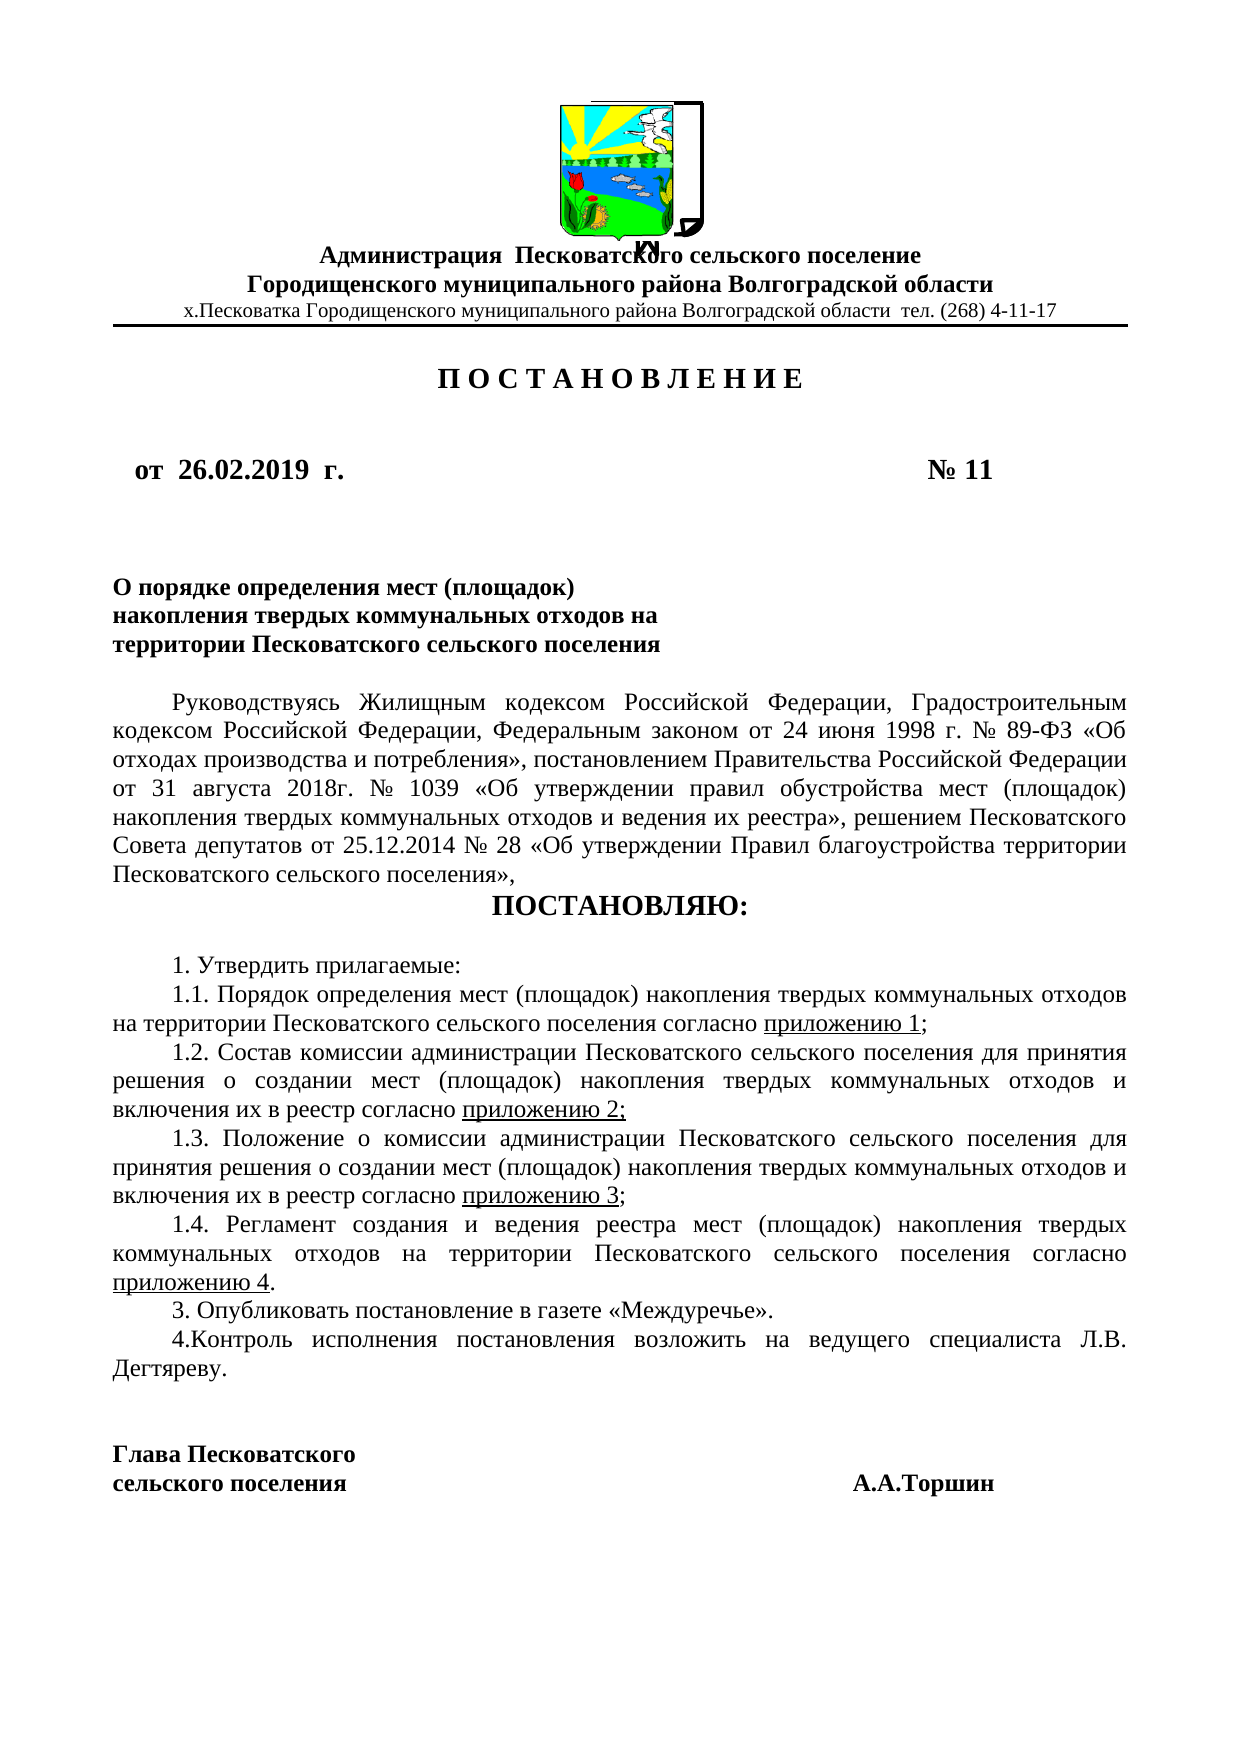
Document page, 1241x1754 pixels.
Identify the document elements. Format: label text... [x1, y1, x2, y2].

text х.Песковатка Городищенского муниципального района Волгоградской области тел. (268) 4-11-17 [112, 298, 1128, 327]
text Администрация Песковатского сельского поселение [112, 240, 1128, 269]
text 1.1. Порядок определения мест (площадок) накопления твердых коммунальных отходов на территории Песковатского сельского поселения согласно приложению 1; [112, 979, 1128, 1037]
text ПОСТАНОВЛЯЮ: [112, 888, 1128, 922]
text 4.Контроль исполнения постановления возложить на ведущего специалиста Л.В. Дегтяреву. [112, 1324, 1128, 1382]
text 1. Утвердить прилагаемые: [112, 950, 1128, 979]
text 1.4. Регламент создания и ведения реестра мест (площадок) накопления твердых коммунальных отходов на территории Песковатского сельского поселения согласно приложению 4. [112, 1209, 1128, 1295]
text 1.2. Состав комиссии администрации Песковатского сельского поселения для принятия решения о создании мест (площадок) накопления твердых коммунальных отходов и включения их в реестр согласно приложению 2; [112, 1037, 1128, 1123]
text 3. Опубликовать постановление в газете «Междуречье». [112, 1295, 1128, 1324]
text сельского поселения А.А.Торшин [112, 1468, 1128, 1497]
text О порядке определения мест (площадок) накопления твердых коммунальных отходов на территории Песковатского сельского поселения [112, 572, 689, 658]
text 1.3. Положение о комиссии администрации Песковатского сельского поселения для принятия решения о создании мест (площадок) накопления твердых коммунальных отходов и включения их в реестр согласно приложению 3; [112, 1123, 1128, 1209]
picture [560, 102, 674, 241]
text Городищенского муниципального района Волгоградской области [112, 269, 1128, 298]
text П О С Т А Н О В Л Е Н И Е [112, 361, 1128, 394]
text от 26.02.2019 г. № 11 [112, 452, 1128, 486]
text Руководствуясь Жилищным кодексом Российской Федерации, Градостроительным кодексом Российской Федерации, Федеральным законом от 24 июня 1998 г. № 89-ФЗ «Об отходах производства и потребления», постановлением Правительства Российской Федерации от 31 августа 2018г. № 1039 «Об утверждении правил обустройства мест (площадок) накопления твердых коммунальных отходов и ведения их реестра», решением Песковатского Совета депутатов от 25.12.2014 № 28 «Об утверждении Правил благоустройства территории Песковатского сельского поселения», [112, 687, 1128, 888]
text Глава Песковатского [112, 1439, 1128, 1468]
